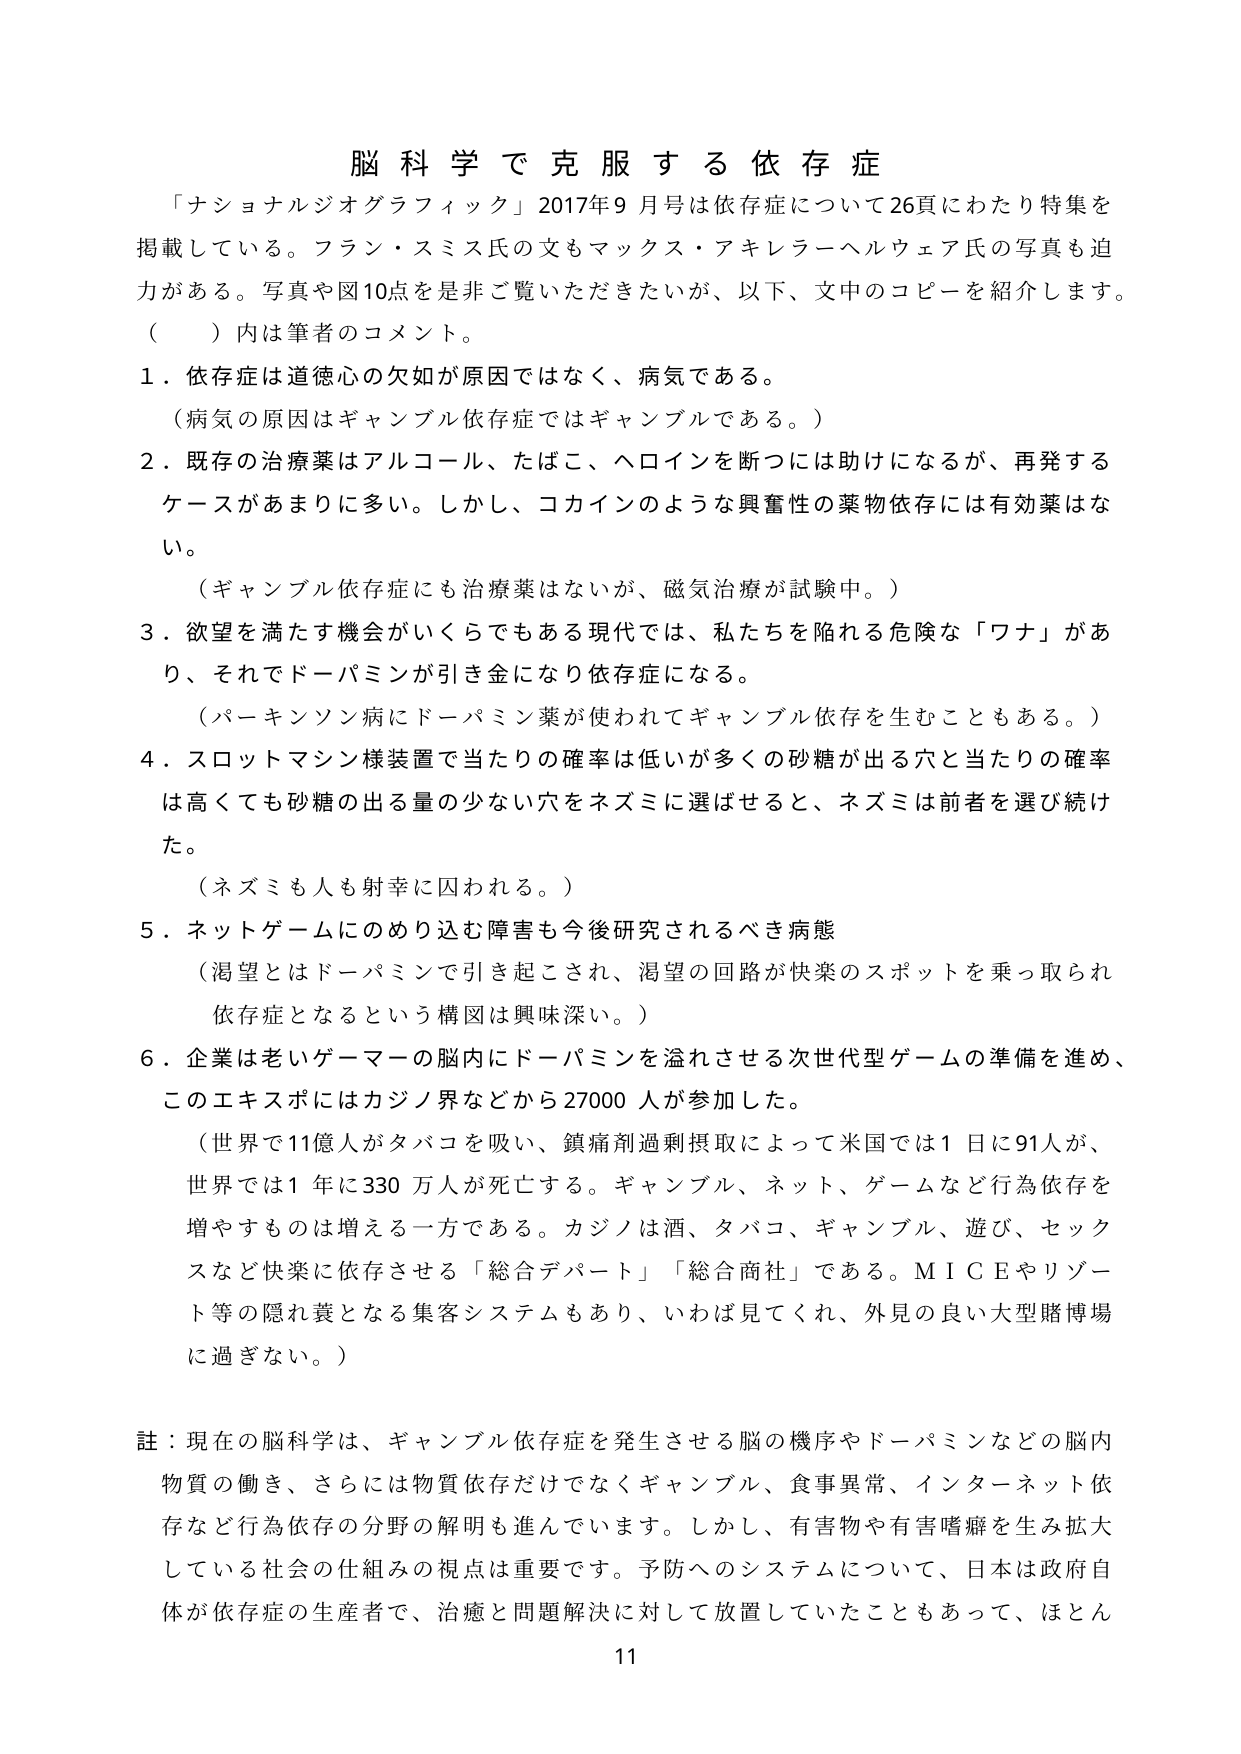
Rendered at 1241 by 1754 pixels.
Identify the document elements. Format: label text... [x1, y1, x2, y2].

text （ネズミも人も射幸に囚われる。） [136, 865, 1116, 907]
text ５．ネットゲームにのめり込む障害も今後研究されるべき病態 [136, 907, 1116, 950]
text 「ナショナルジオグラフィック」2017年9月号は依存症について26頁にわたり特集を掲載している。フラン・スミス氏の文もマックス・アキレラーヘルウェア氏の写真も迫力がある。写真や図10点を是非ご覧いただきたいが、以下、文中のコピーを紹介します。（ ）内は筆者のコメント。 [136, 183, 1116, 354]
text （パーキンソン病にドーパミン薬が使われてギャンブル依存を生むこともある。） [136, 694, 1116, 737]
text ３．欲望を満たす機会がいくらでもある現代では、私たちを陥れる危険な「ワナ」があり、それでドーパミンが引き金になり依存症になる。 [136, 609, 1116, 694]
text １．依存症は道徳心の欠如が原因ではなく、病気である。 [136, 354, 1116, 396]
text （世界で11億人がタバコを吸い、鎮痛剤過剰摂取によって米国では1日に91人が、世界では1年に330万人が死亡する。ギャンブル、ネット、ゲームなど行為依存を増やすものは増える一方である。カジノは酒、タバコ、ギャンブル、遊び、セックスなど快楽に依存させる「総合デパート」「総合商社」である。ＭＩＣＥやリゾート等の隠れ蓑となる集客システムもあり、いわば見てくれ、外見の良い大型賭博場に過ぎない。） [136, 1121, 1116, 1376]
text 脳科学で克服する依存症 [136, 141, 1116, 183]
text ２．既存の治療薬はアルコール、たばこ、ヘロインを断つには助けになるが、再発するケースがあまりに多い。しかし、コカインのような興奮性の薬物依存には有効薬はない。 [136, 439, 1116, 567]
text （渇望とはドーパミンで引き起こされ、渇望の回路が快楽のスポットを乗っ取られ依存症となるという構図は興味深い。） [136, 950, 1116, 1035]
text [136, 1419, 1116, 1632]
text ４．スロットマシン様装置で当たりの確率は低いが多くの砂糖が出る穴と当たりの確率は高くても砂糖の出る量の少ない穴をネズミに選ばせると、ネズミは前者を選び続けた。 [136, 737, 1116, 865]
text （病気の原因はギャンブル依存症ではギャンブルである。） [136, 396, 1116, 439]
text ６．企業は老いゲーマーの脳内にドーパミンを溢れさせる次世代型ゲームの準備を進め、このエキスポにはカジノ界などから27000人が参加した。 [136, 1035, 1116, 1121]
text （ギャンブル依存症にも治療薬はないが、磁気治療が試験中。） [136, 567, 1116, 609]
